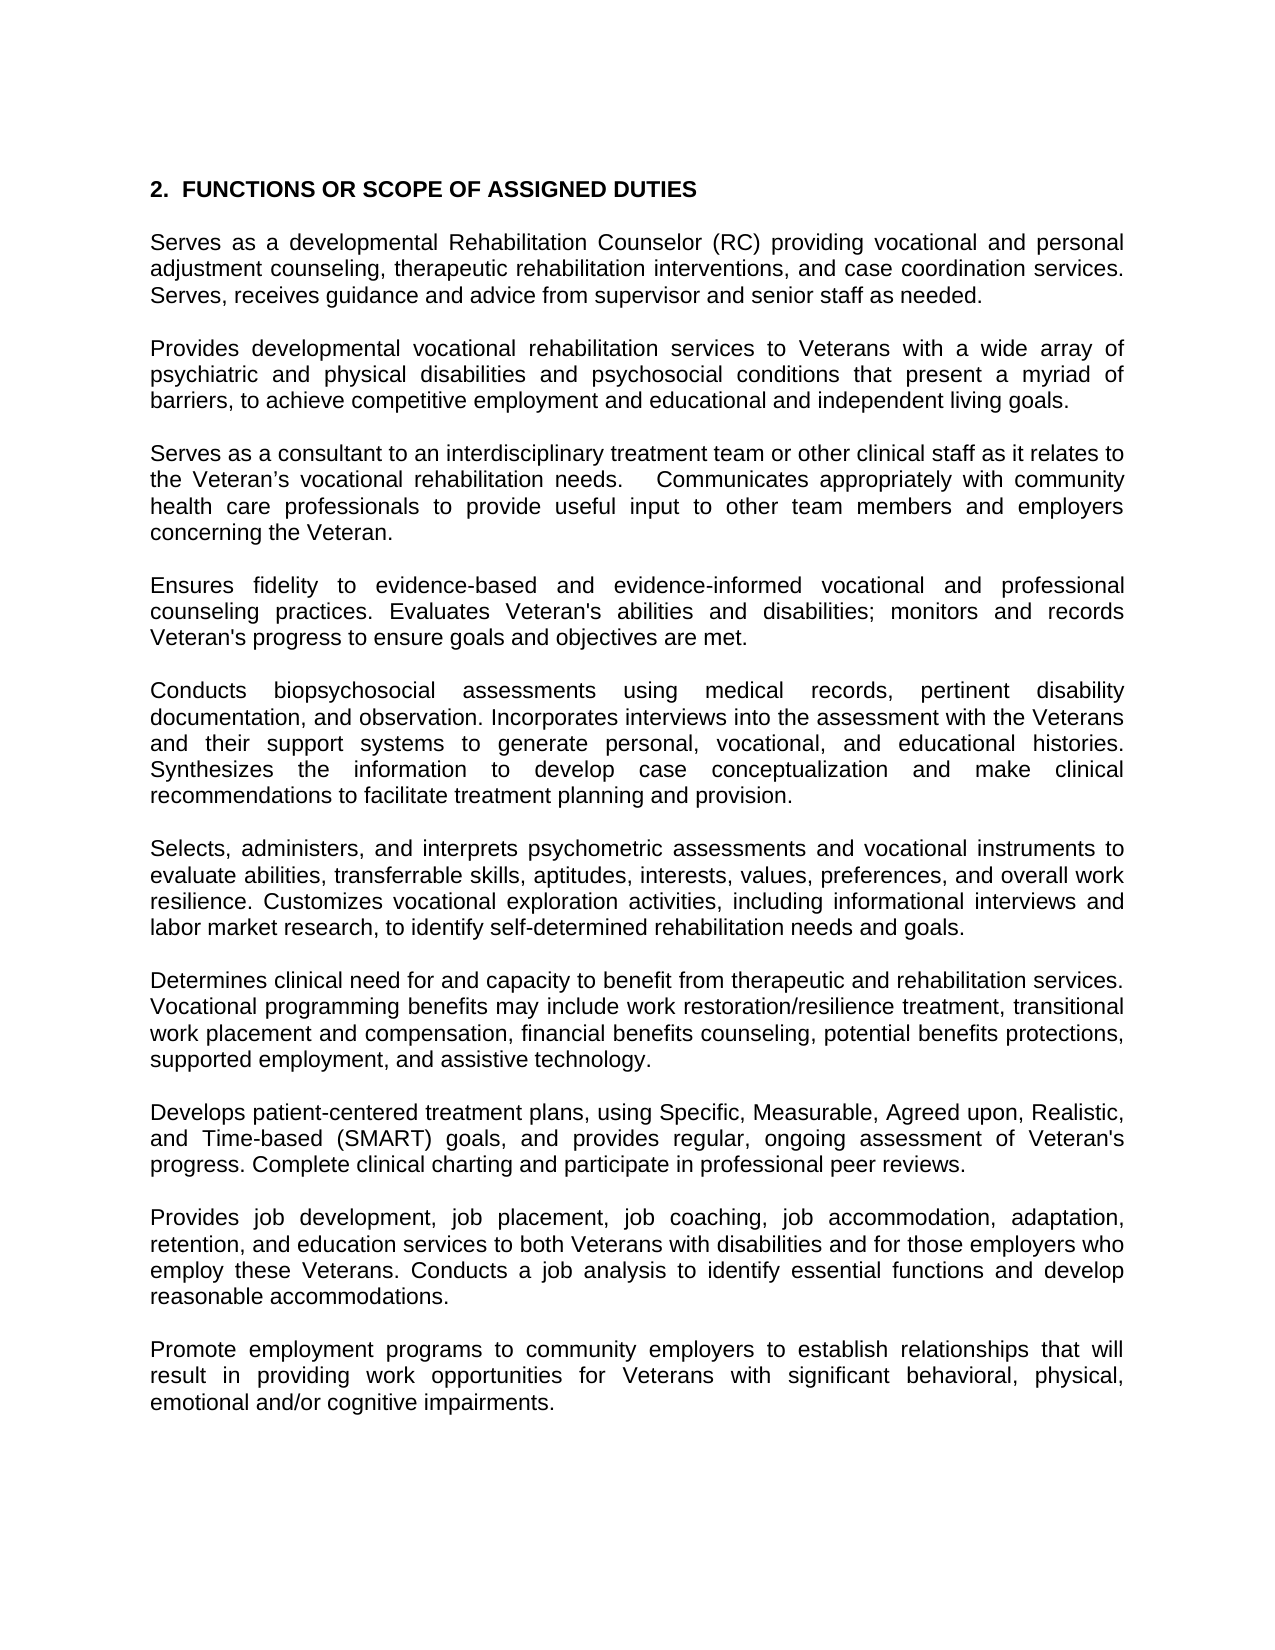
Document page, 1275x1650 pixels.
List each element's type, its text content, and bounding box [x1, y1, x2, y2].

text Promote employment programs to community employers to establish relationships that will result in providing work opportunities for Veterans with significant behavioral, physical, emotional and/or cognitive impairments. [150, 1336, 1125, 1415]
text Determines clinical need for and capacity to benefit from therapeutic and rehabilitation services. Vocational programming benefits may include work restoration/resilience treatment, transitional work placement and compensation, financial benefits counseling, potential benefits protections, supported employment, and assistive technology. [150, 967, 1125, 1072]
text Provides job development, job placement, job coaching, job accommodation, adaptation, retention, and education services to both Veterans with disabilities and for those employers who employ these Veterans. Conducts a job analysis to identify essential functions and develop reasonable accommodations. [150, 1204, 1125, 1309]
text Serves as a consultant to an interdisciplinary treatment team or other clinical staff as it relates to the Veteran’s vocational rehabilitation needs. Communicates appropriately with community health care professionals to provide useful input to other team members and employers concerning the Veteran. [150, 440, 1125, 545]
text Ensures fidelity to evidence-based and evidence-informed vocational and professional counseling practices. Evaluates Veteran's abilities and disabilities; monitors and records Veteran's progress to ensure goals and objectives are met. [150, 572, 1125, 651]
text Selects, administers, and interprets psychometric assessments and vocational instruments to evaluate abilities, transferrable skills, aptitudes, interests, values, preferences, and overall work resilience. Customizes vocational exploration activities, including informational interviews and labor market research, to identify self-determined rehabilitation needs and goals. [150, 835, 1125, 941]
text Develops patient-centered treatment plans, using Specific, Measurable, Agreed upon, Realistic, and Time-based (SMART) goals, and provides regular, ongoing assessment of Veteran's progress. Complete clinical charting and participate in professional peer reviews. [150, 1099, 1125, 1178]
text 2. FUNCTIONS OR SCOPE OF ASSIGNED DUTIES [150, 176, 1125, 203]
text Conducts biopsychosocial assessments using medical records, pertinent disability documentation, and observation. Incorporates interviews into the assessment with the Veterans and their support systems to generate personal, vocational, and educational histories. Synthesizes the information to develop case conceptualization and make clinical recommendations to facilitate treatment planning and provision. [150, 677, 1125, 809]
text Serves as a developmental Rehabilitation Counselor (RC) providing vocational and personal adjustment counseling, therapeutic rehabilitation interventions, and case coordination services. Serves, receives guidance and advice from supervisor and senior staff as needed. [150, 229, 1125, 308]
text Provides developmental vocational rehabilitation services to Veterans with a wide array of psychiatric and physical disabilities and psychosocial conditions that present a myriad of barriers, to achieve competitive employment and educational and independent living goals. [150, 334, 1125, 413]
